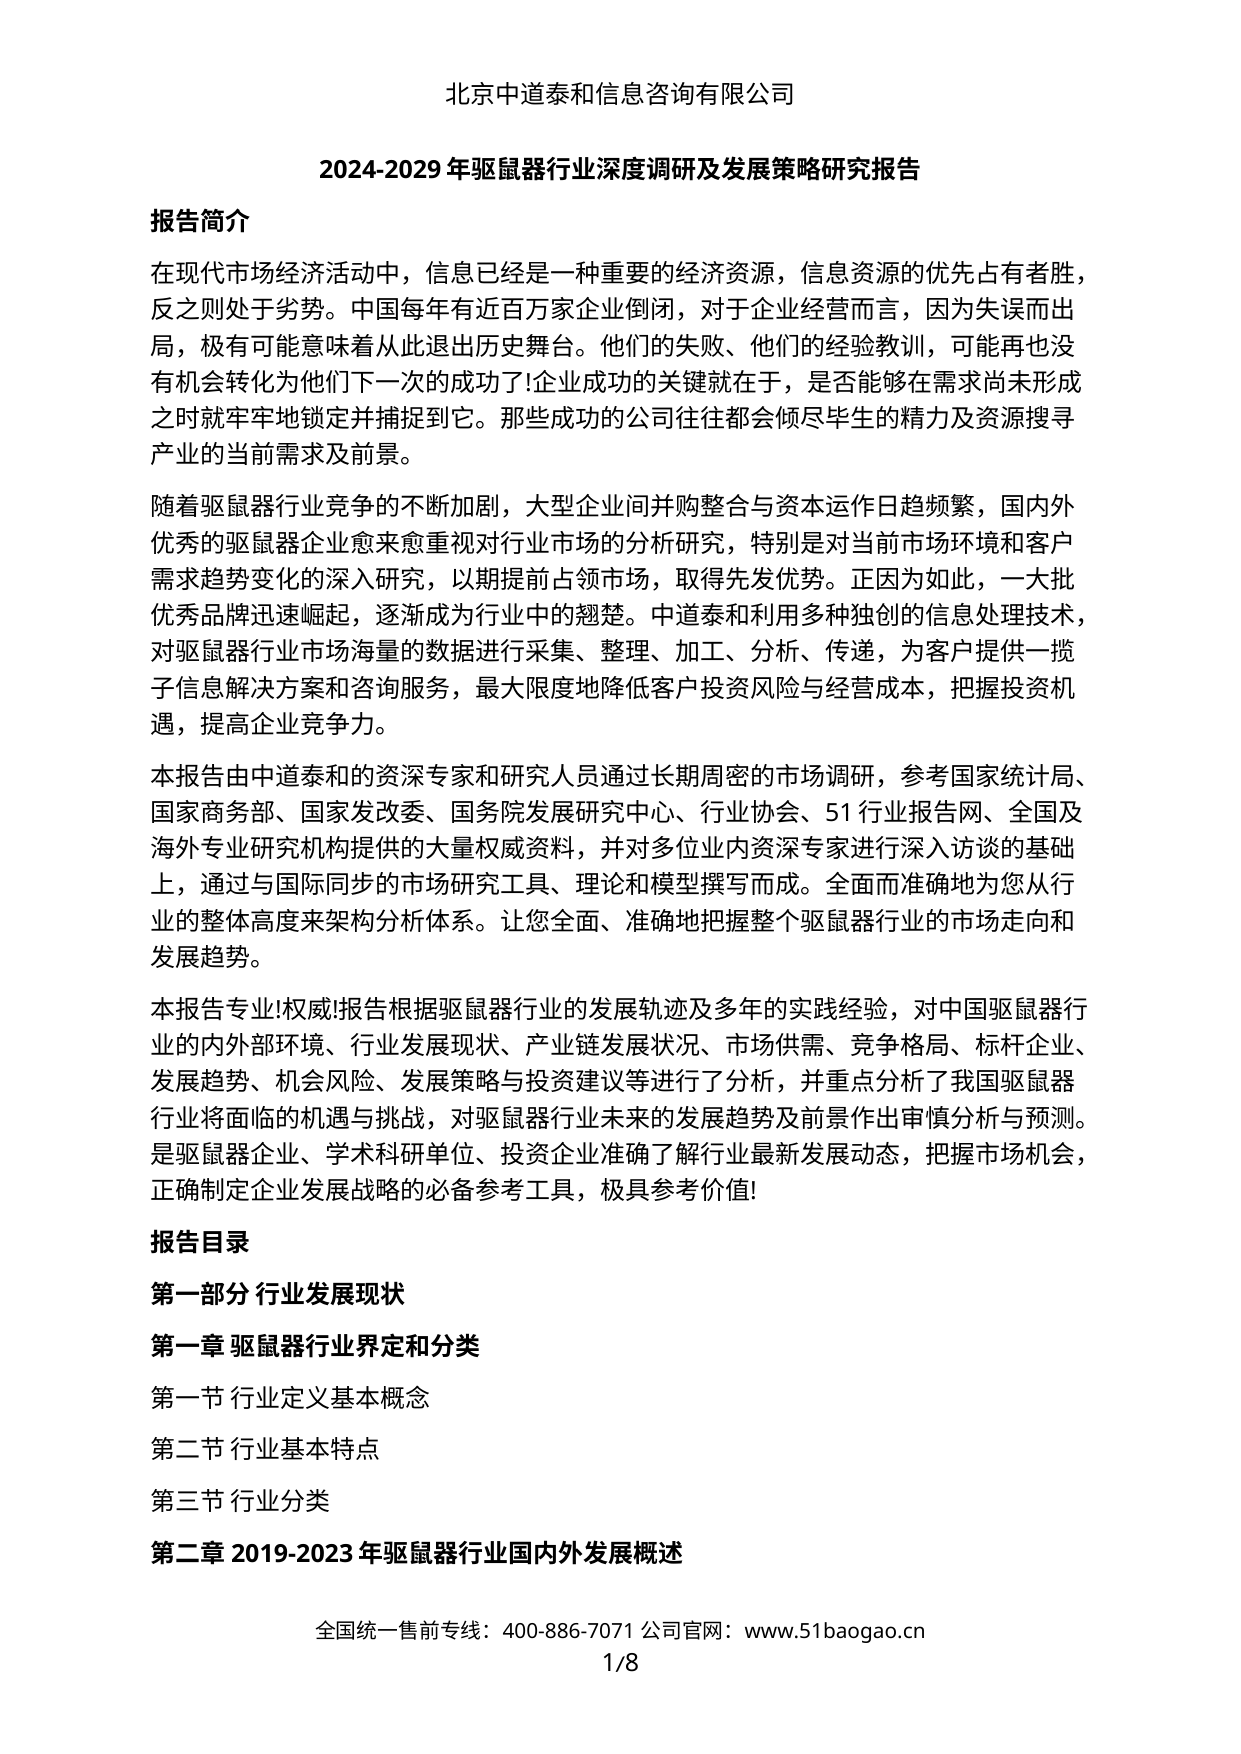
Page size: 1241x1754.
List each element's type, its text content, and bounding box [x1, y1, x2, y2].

text 报告简介 [150, 202, 1090, 238]
text 第二章 2019-2023年驱鼠器行业国内外发展概述 [150, 1534, 1090, 1570]
text 第二节 行业基本特点 [150, 1430, 1090, 1466]
text 报告目录 [150, 1222, 1090, 1259]
text 第一部分 行业发展现状 [150, 1274, 1090, 1311]
text 在现代市场经济活动中，信息已经是一种重要的经济资源，信息资源的优先占有者胜，反之则处于劣势。中国每年有近百万家企业倒闭，对于企业经营而言，因为失误而出局，极有可能意味着从此退出历史舞台。他们的失败、他们的经验教训，可能再也没有机会转化为他们下一次的成功了!企业成功的关键就在于，是否能够在需求尚未形成之时就牢牢地锁定并捕捉到它。那些成功的公司往往都会倾尽毕生的精力及资源搜寻产业的当前需求及前景。 [150, 254, 1090, 471]
text 本报告由中道泰和的资深专家和研究人员通过长期周密的市场调研，参考国家统计局、国家商务部、国家发改委、国务院发展研究中心、行业协会、51行业报告网、全国及海外专业研究机构提供的大量权威资料，并对多位业内资深专家进行深入访谈的基础上，通过与国际同步的市场研究工具、理论和模型撰写而成。全面而准确地为您从行业的整体高度来架构分析体系。让您全面、准确地把握整个驱鼠器行业的市场走向和发展趋势。 [150, 756, 1090, 974]
text 本报告专业!权威!报告根据驱鼠器行业的发展轨迹及多年的实践经验，对中国驱鼠器行业的内外部环境、行业发展现状、产业链发展状况、市场供需、竞争格局、标杆企业、发展趋势、机会风险、发展策略与投资建议等进行了分析，并重点分析了我国驱鼠器行业将面临的机遇与挑战，对驱鼠器行业未来的发展趋势及前景作出审慎分析与预测。是驱鼠器企业、学术科研单位、投资企业准确了解行业最新发展动态，把握市场机会，正确制定企业发展战略的必备参考工具，极具参考价值! [150, 989, 1090, 1207]
text 2024-2029年驱鼠器行业深度调研及发展策略研究报告 [150, 150, 1090, 186]
text 第一节 行业定义基本概念 [150, 1378, 1090, 1414]
text 随着驱鼠器行业竞争的不断加剧，大型企业间并购整合与资本运作日趋频繁，国内外优秀的驱鼠器企业愈来愈重视对行业市场的分析研究，特别是对当前市场环境和客户需求趋势变化的深入研究，以期提前占领市场，取得先发优势。正因为如此，一大批优秀品牌迅速崛起，逐渐成为行业中的翘楚。中道泰和利用多种独创的信息处理技术，对驱鼠器行业市场海量的数据进行采集、整理、加工、分析、传递，为客户提供一揽子信息解决方案和咨询服务，最大限度地降低客户投资风险与经营成本，把握投资机遇，提高企业竞争力。 [150, 487, 1090, 741]
text 第三节 行业分类 [150, 1482, 1090, 1518]
text 第一章 驱鼠器行业界定和分类 [150, 1326, 1090, 1362]
